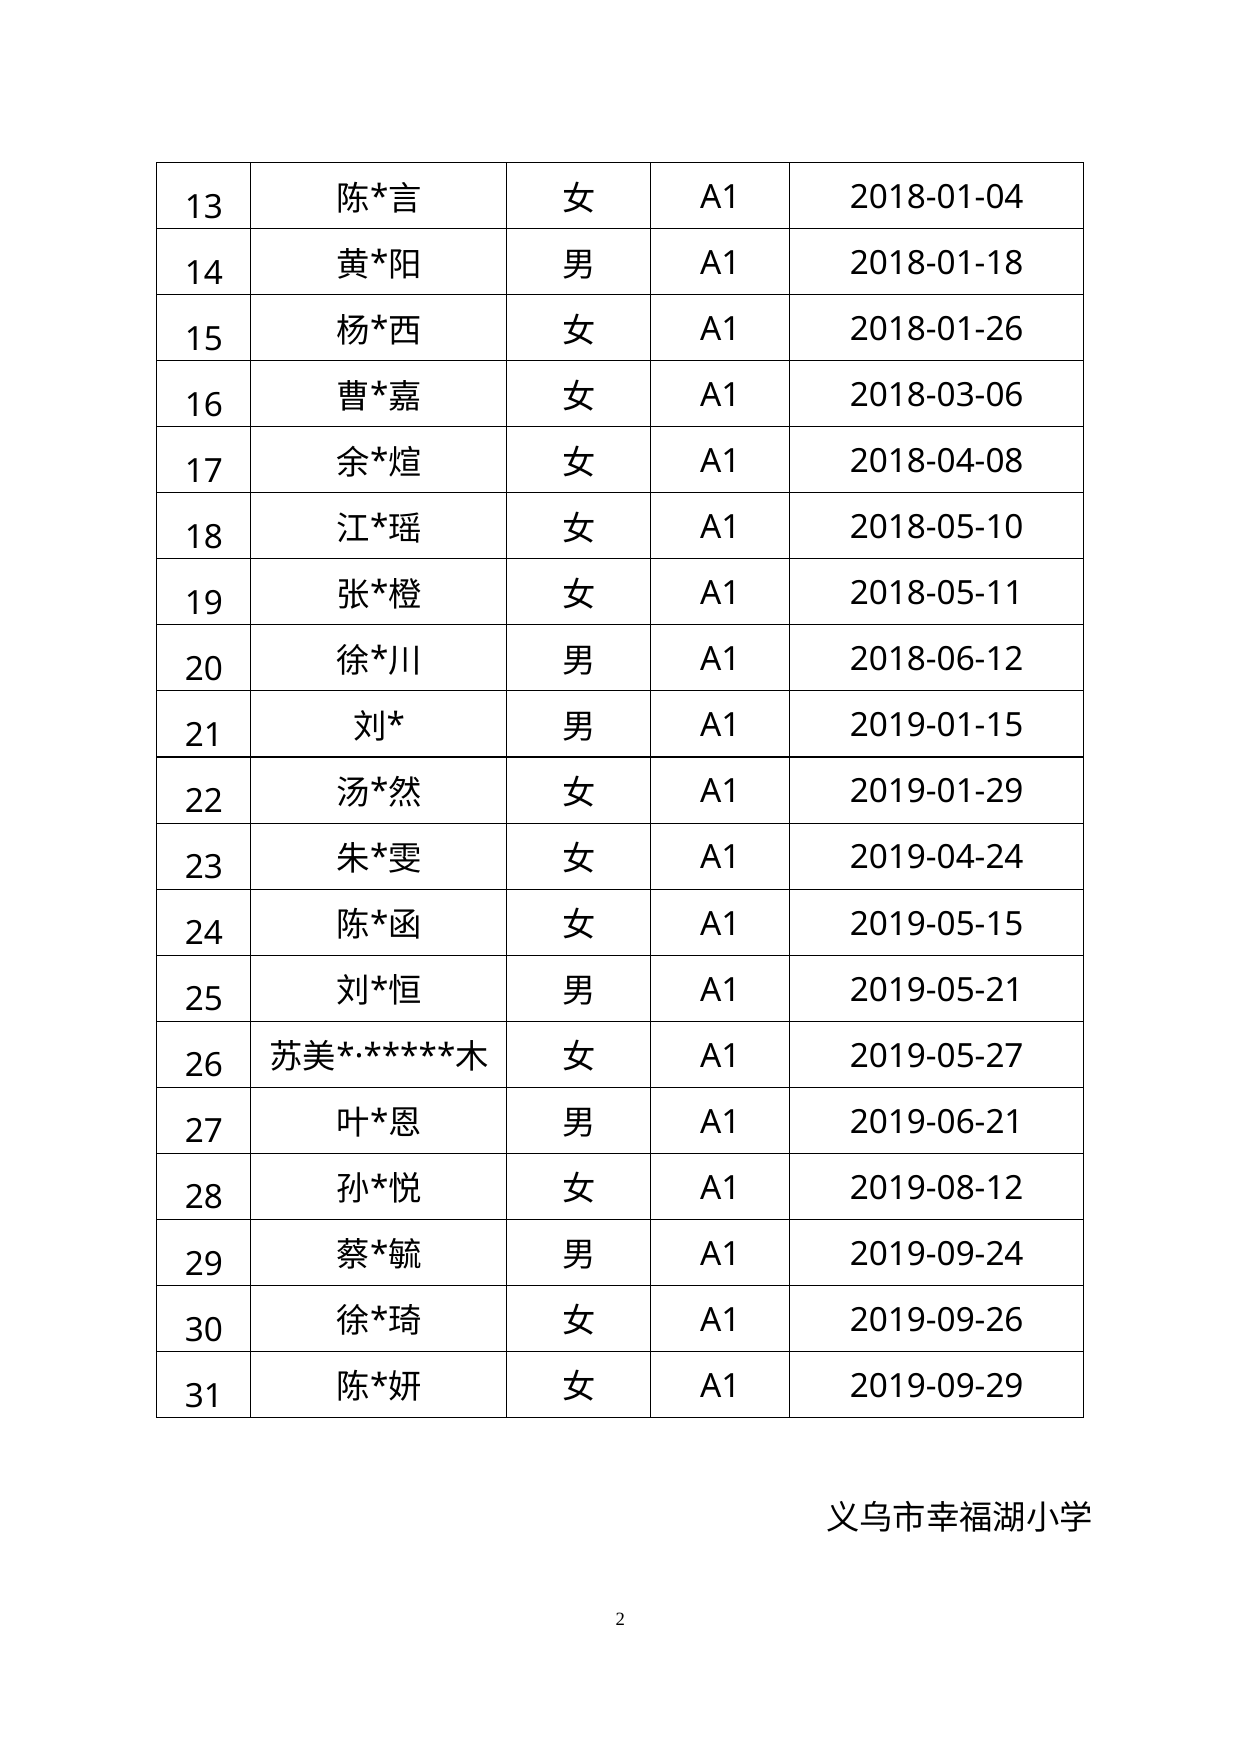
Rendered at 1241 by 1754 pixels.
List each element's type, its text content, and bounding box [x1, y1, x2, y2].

table_cell 女 [507, 295, 650, 360]
table_cell A1 [651, 890, 789, 954]
table_cell 男 [507, 625, 650, 690]
table_cell 男 [507, 1088, 650, 1153]
table_cell A1 [651, 1022, 789, 1087]
table_cell A1 [651, 1088, 789, 1153]
table_cell A1 [651, 625, 789, 690]
table_cell 16 [157, 361, 250, 426]
table_cell 黄*阳 [251, 229, 506, 294]
table_cell 2019-01-29 [790, 758, 1083, 822]
table_cell A1 [651, 1352, 789, 1417]
table_cell 女 [507, 1154, 650, 1219]
table_cell 17 [157, 427, 250, 492]
table_cell 女 [507, 1022, 650, 1087]
table_cell 2019-05-15 [790, 890, 1083, 954]
table_cell A1 [651, 295, 789, 360]
table_cell 26 [157, 1022, 250, 1087]
table_cell 29 [157, 1220, 250, 1285]
table_cell 刘*恒 [251, 956, 506, 1021]
table_cell 女 [507, 163, 650, 228]
table_cell 2018-01-04 [790, 163, 1083, 228]
table_cell 2019-06-21 [790, 1088, 1083, 1153]
table_cell 汤*然 [251, 758, 506, 822]
table_cell 2019-04-24 [790, 824, 1083, 888]
table_cell 女 [507, 890, 650, 954]
table_cell 20 [157, 625, 250, 690]
table_cell 2018-01-18 [790, 229, 1083, 294]
table_cell 陈*函 [251, 890, 506, 954]
table_cell 朱*雯 [251, 824, 506, 888]
table_cell 27 [157, 1088, 250, 1153]
table_cell 曹*嘉 [251, 361, 506, 426]
table_cell A1 [651, 1286, 789, 1351]
table_cell 陈*言 [251, 163, 506, 228]
table_cell A1 [651, 1154, 789, 1219]
table_cell 徐*琦 [251, 1286, 506, 1351]
table_cell 21 [157, 691, 250, 756]
table_cell 30 [157, 1286, 250, 1351]
table_cell 18 [157, 493, 250, 558]
table_cell 女 [507, 1352, 650, 1417]
table_cell 2019-09-26 [790, 1286, 1083, 1351]
table_cell A1 [651, 361, 789, 426]
table_cell 苏美*·*****木 [251, 1022, 506, 1087]
table_cell A1 [651, 427, 789, 492]
table_cell 2018-04-08 [790, 427, 1083, 492]
table_cell 叶*恩 [251, 1088, 506, 1153]
table_cell 14 [157, 229, 250, 294]
table_cell 23 [157, 824, 250, 888]
table_cell 28 [157, 1154, 250, 1219]
table_cell 女 [507, 758, 650, 822]
table_cell 余*煊 [251, 427, 506, 492]
table_cell 孙*悦 [251, 1154, 506, 1219]
table_cell 女 [507, 559, 650, 624]
text 义乌市幸福湖小学 [148, 1483, 1092, 1548]
table_cell 15 [157, 295, 250, 360]
table_cell A1 [651, 493, 789, 558]
table_cell 女 [507, 493, 650, 558]
table_cell 男 [507, 691, 650, 756]
table_cell 女 [507, 361, 650, 426]
table_cell 2019-08-12 [790, 1154, 1083, 1219]
table_cell 22 [157, 758, 250, 822]
table_cell A1 [651, 758, 789, 822]
table_cell A1 [651, 163, 789, 228]
table_cell A1 [651, 956, 789, 1021]
table_cell 2019-05-27 [790, 1022, 1083, 1087]
table_cell 19 [157, 559, 250, 624]
table_cell 江*瑶 [251, 493, 506, 558]
table_cell 女 [507, 1286, 650, 1351]
table_cell 徐*川 [251, 625, 506, 690]
table_cell 2018-05-10 [790, 493, 1083, 558]
table_cell 男 [507, 956, 650, 1021]
table_cell 13 [157, 163, 250, 228]
table_cell A1 [651, 691, 789, 756]
table_cell 2019-05-21 [790, 956, 1083, 1021]
table_cell 女 [507, 824, 650, 888]
table_cell 女 [507, 427, 650, 492]
table_cell 2018-05-11 [790, 559, 1083, 624]
table_cell 24 [157, 890, 250, 954]
table_cell 男 [507, 229, 650, 294]
table_cell 蔡*毓 [251, 1220, 506, 1285]
table_cell 2019-01-15 [790, 691, 1083, 756]
table_cell 男 [507, 1220, 650, 1285]
table_cell A1 [651, 824, 789, 888]
table_cell A1 [651, 229, 789, 294]
table_cell A1 [651, 559, 789, 624]
table_cell 2019-09-24 [790, 1220, 1083, 1285]
table_cell 2019-09-29 [790, 1352, 1083, 1417]
table_cell 张*橙 [251, 559, 506, 624]
table_cell 刘* [251, 691, 506, 756]
table_cell 杨*西 [251, 295, 506, 360]
table_cell 陈*妍 [251, 1352, 506, 1417]
table_cell 2018-03-06 [790, 361, 1083, 426]
table_cell 25 [157, 956, 250, 1021]
table_cell A1 [651, 1220, 789, 1285]
table_cell 2018-01-26 [790, 295, 1083, 360]
table_cell 31 [157, 1352, 250, 1417]
table_cell 2018-06-12 [790, 625, 1083, 690]
